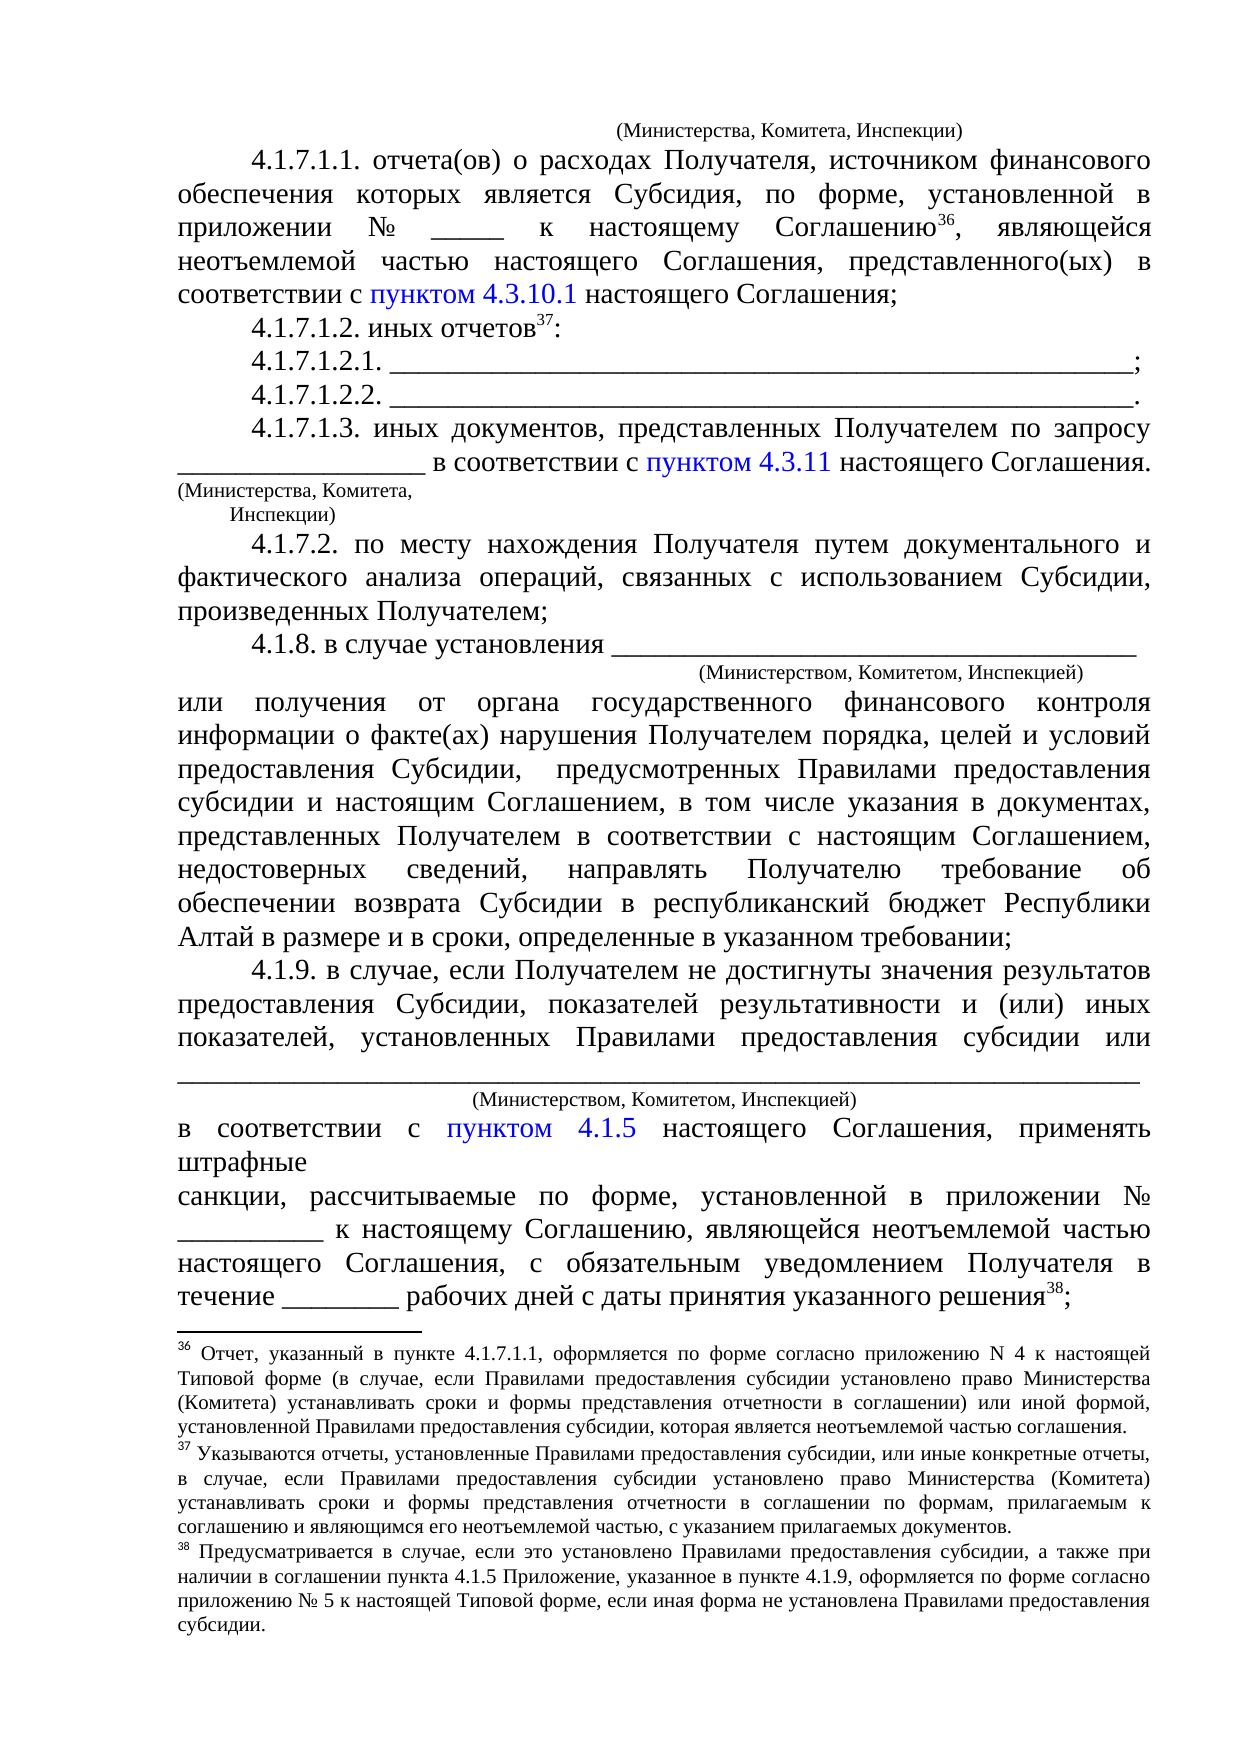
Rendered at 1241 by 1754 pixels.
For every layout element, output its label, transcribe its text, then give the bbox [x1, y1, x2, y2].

text 4.1.9. в случае, если Получателем не достигнуты значения результатов предоставления Субсидии, показателей результативности и (или) иных показателей, установленных Правилами предоставления субсидии или __________________________________________________________________ [177, 952, 1152, 1086]
text санкции, рассчитываемые по форме, установленной в приложении № __________ к настоящему Соглашению, являющейся неотъемлемой частью настоящего Соглашения, с обязательным уведомлением Получателя в течение ________ рабочих дней с даты принятия указанного решения; [177, 1178, 1152, 1312]
text или получения от органа государственного финансового контроля информации о факте(ах) нарушения Получателем порядка, целей и условий предоставления Субсидии, предусмотренных Правилами предоставления субсидии и настоящим Соглашением, в том числе указания в документах, представленных Получателем в соответствии с настоящим Соглашением, недостоверных сведений, направлять Получателю требование об обеспечении возврата Субсидии в республиканский бюджет Республики Алтай в размере и в сроки, определенные в указанном требовании; [177, 684, 1152, 952]
text 4.1.7.1.3. иных документов, представленных Получателем по запросу _________________ в соответствии с пунктом 4.3.11 настоящего Соглашения. [177, 411, 1152, 478]
text 4.1.7.2. по месту нахождения Получателя путем документального и фактического анализа операций, связанных с использованием Субсидии, произведенных Получателем; [177, 526, 1152, 626]
text 4.1.7.1.2.2. ___________________________________________________. [177, 377, 1152, 411]
text 4.1.8. в случае установления ____________________________________ [177, 626, 1152, 660]
text (Министерством, Комитетом, Инспекцией) [177, 660, 1152, 684]
text 4.1.7.1.1. отчета(ов) о расходах Получателя, источником финансового обеспечения которых является Субсидия, по форме, установленной в приложении № _____ к настоящему Соглашению, являющейся неотъемлемой частью настоящего Соглашения, представленного(ых) в соответствии с пунктом 4.3.10.1 настоящего Соглашения; [177, 142, 1152, 310]
text (Министерством, Комитетом, Инспекцией) [177, 1086, 1152, 1111]
text (Министерства, Комитета, [177, 478, 1152, 502]
text 4.1.7.1.2. иных отчетов: [177, 310, 1152, 343]
text Инспекции) [177, 502, 1152, 526]
text (Министерства, Комитета, Инспекции) [177, 118, 1152, 142]
text 4.1.7.1.2.1. ___________________________________________________; [177, 343, 1152, 377]
text в соответствии с пунктом 4.1.5 настоящего Соглашения, применять штрафные [177, 1111, 1152, 1178]
